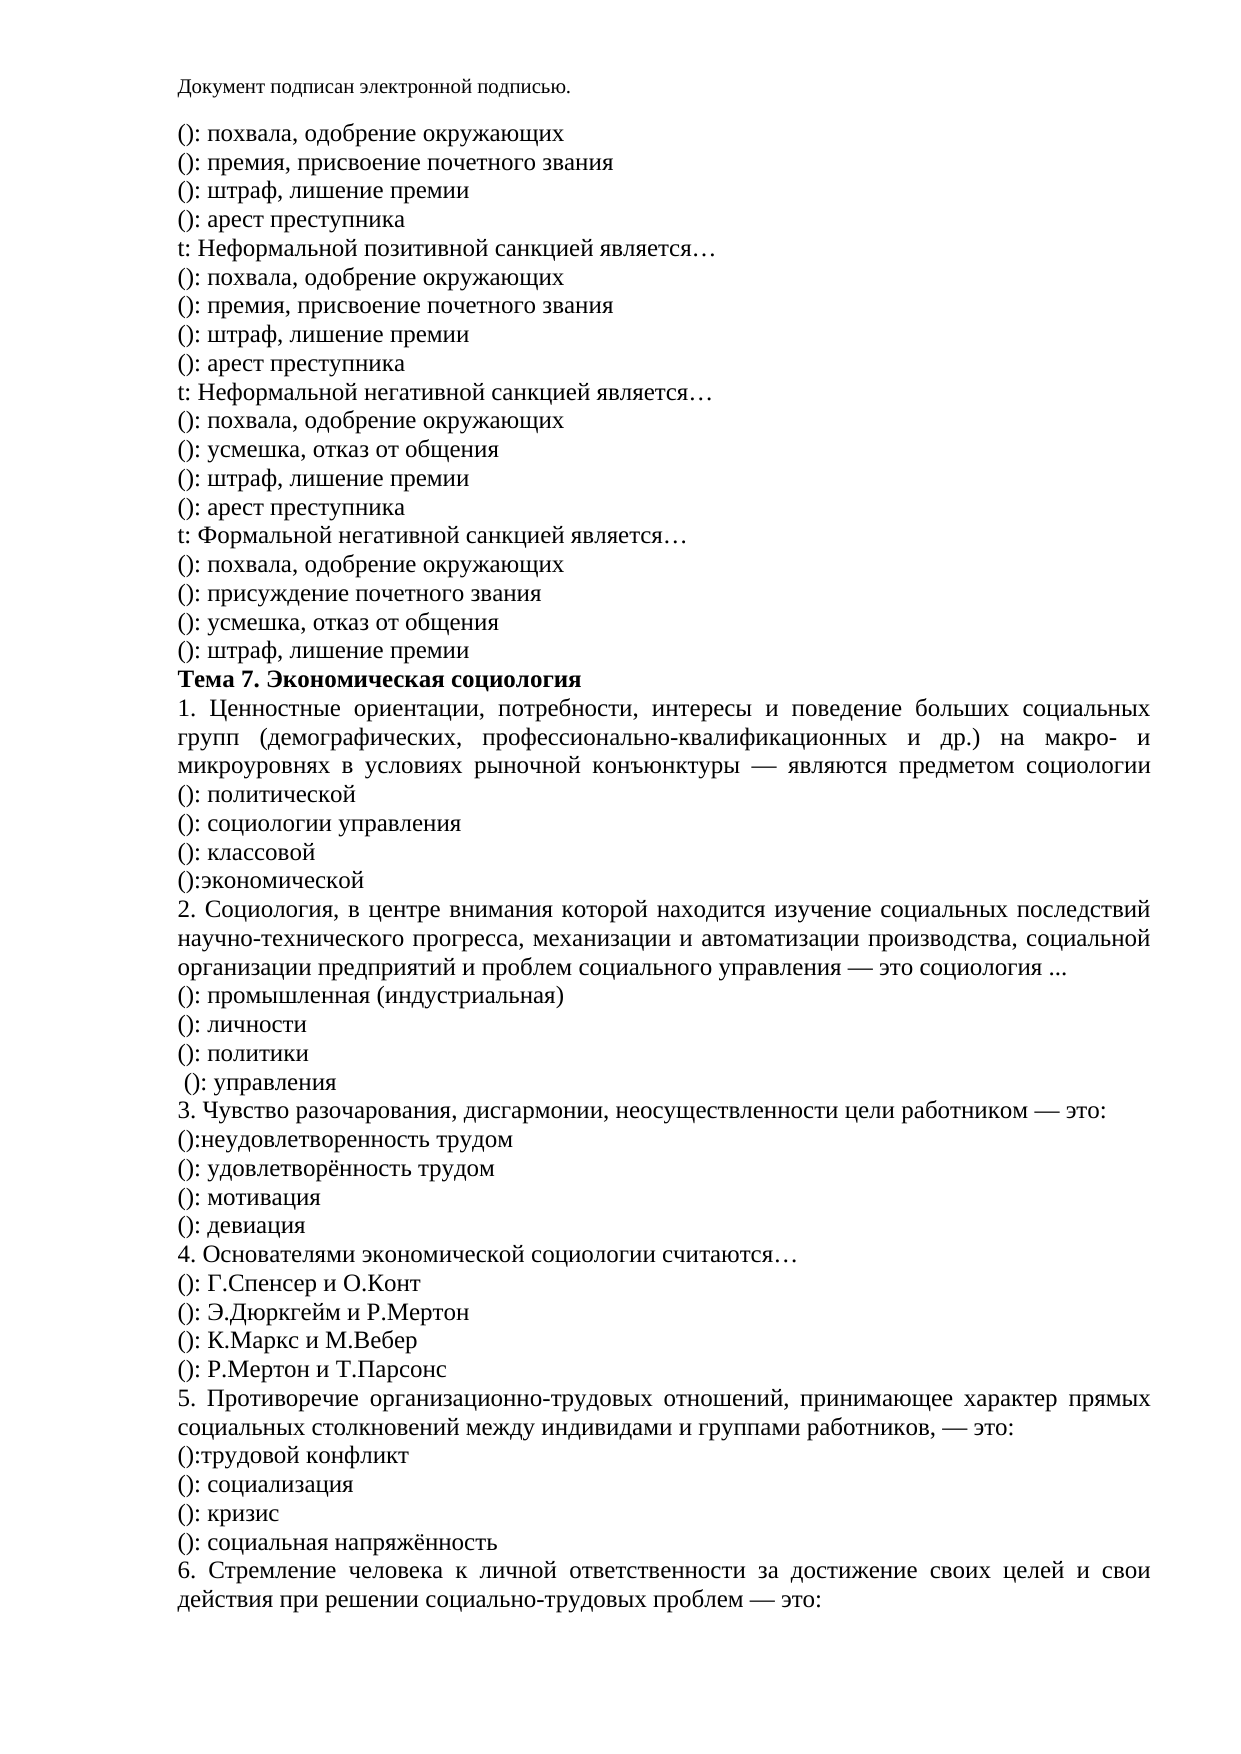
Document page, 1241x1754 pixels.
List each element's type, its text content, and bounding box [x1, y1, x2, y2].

text (): удовлетворённость трудом [177, 1153, 1152, 1182]
text (): штраф, лишение премии [177, 463, 1152, 492]
text (): классовой [177, 837, 1152, 866]
text (): мотивация [177, 1182, 1152, 1211]
text (): премия, присвоение почетного звания [177, 147, 1152, 176]
text (): промышленная (индустриальная) [177, 981, 1152, 1009]
text (): К.Маркс и М.Вебер [177, 1326, 1152, 1354]
text (): управления [177, 1067, 1152, 1096]
text Тема 7. Экономическая социология [177, 664, 1152, 693]
text t: Неформальной негативной санкцией является… [177, 377, 1152, 406]
text (): социализация [177, 1469, 1152, 1498]
text (): Г.Спенсер и О.Конт [177, 1268, 1152, 1297]
text (): премия, присвоение почетного звания [177, 291, 1152, 319]
text ():экономической [177, 866, 1152, 894]
text (): личности [177, 1009, 1152, 1038]
text (): политики [177, 1038, 1152, 1067]
text (): похвала, одобрение окружающих [177, 549, 1152, 578]
text t: Неформальной позитивной санкцией является… [177, 233, 1152, 262]
text (): социальная напряжённость [177, 1527, 1152, 1556]
text (): кризис [177, 1498, 1152, 1527]
text 2. Социология, в центре внимания которой находится изучение социальных последствий научно-технического прогресса, механизации и автоматизации производства, социальной организации предприятий и проблем социального управления — это социология ... [177, 894, 1152, 981]
text (): арест преступника [177, 492, 1152, 521]
text (): Э.Дюркгейм и Р.Мертон [177, 1297, 1152, 1326]
text t: Формальной негативной санкцией является… [177, 521, 1152, 549]
text (): штраф, лишение премии [177, 176, 1152, 204]
text (): арест преступника [177, 348, 1152, 377]
text (): штраф, лишение премии [177, 636, 1152, 664]
text (): девиация [177, 1211, 1152, 1239]
text 4. Основателями экономической социологии считаются… [177, 1239, 1152, 1268]
text 1. Ценностные ориентации, потребности, интересы и поведение больших социальных групп (демографических, профессионально-квалификационных и др.) на макро- и микроуровнях в условиях рыночной конъюнктуры — являются предметом социологии (): политической [177, 693, 1152, 808]
text (): социологии управления [177, 808, 1152, 837]
text (): похвала, одобрение окружающих [177, 118, 1152, 147]
text 5. Противоречие организационно-трудовых отношений, принимающее характер прямых социальных столкновений между индивидами и группами работников, — это: [177, 1383, 1152, 1441]
text 3. Чувство разочарования, дисгармонии, неосуществленности цели работником — это: [177, 1096, 1152, 1124]
text (): присуждение почетного звания [177, 578, 1152, 607]
text 6. Стремление человека к личной ответственности за достижение своих целей и свои действия при решении социально-трудовых проблем — это: [177, 1556, 1152, 1613]
text (): усмешка, отказ от общения [177, 607, 1152, 636]
text ():трудовой конфликт [177, 1441, 1152, 1469]
text (): Р.Мертон и Т.Парсонс [177, 1354, 1152, 1383]
text (): арест преступника [177, 204, 1152, 233]
text (): усмешка, отказ от общения [177, 434, 1152, 463]
text ():неудовлетворенность трудом [177, 1124, 1152, 1153]
text (): штраф, лишение премии [177, 319, 1152, 348]
text (): похвала, одобрение окружающих [177, 262, 1152, 291]
text (): похвала, одобрение окружающих [177, 406, 1152, 434]
